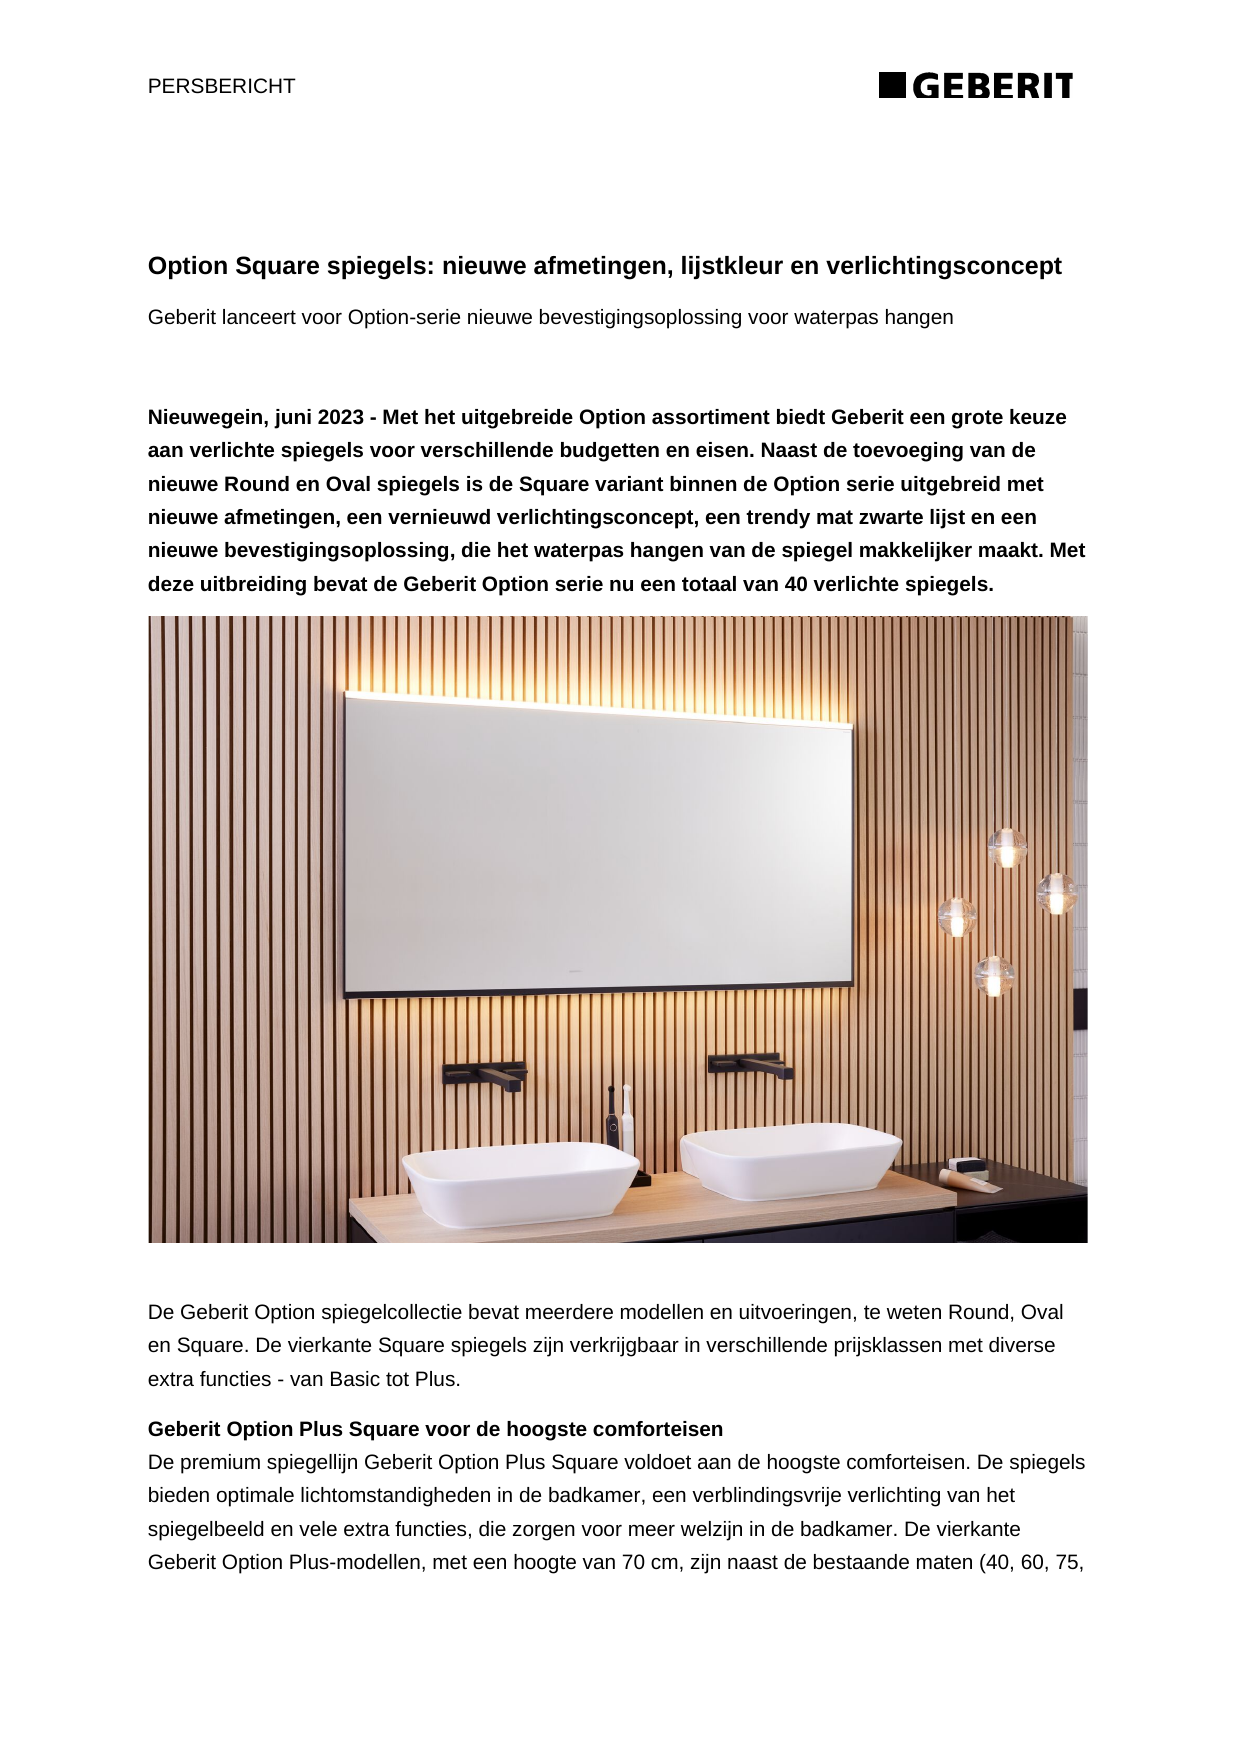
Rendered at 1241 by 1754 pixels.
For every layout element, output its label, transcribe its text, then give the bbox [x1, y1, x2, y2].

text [148, 1409, 1093, 1576]
picture [148, 616, 1088, 1243]
text Option Square spiegels: nieuwe afmetingen, lijstkleur en verlichtingsconcept [148, 248, 1093, 281]
text Nieuwegein, juni 2023 - Met het uitgebreide Option assortiment biedt Geberit een grote keuze aan verlichte spiegels voor verschillende budgetten en eisen. Naast de toevoeging van de nieuwe Round en Oval spiegels is de Square variant binnen de Option serie uitgebreid met nieuwe afmetingen, een vernieuwd verlichtingsconcept, een trendy mat zwarte lijst en een nieuwe bevestigingsoplossing, die het waterpas hangen van de spiegel makkelijker maakt. Met deze uitbreiding bevat de Geberit Option serie nu een totaal van 40 verlichte spiegels. [148, 398, 1093, 598]
text Geberit lanceert voor Option-serie nieuwe bevestigingsoplossing voor waterpas hangen [148, 298, 1093, 331]
picture [878, 72, 1073, 98]
